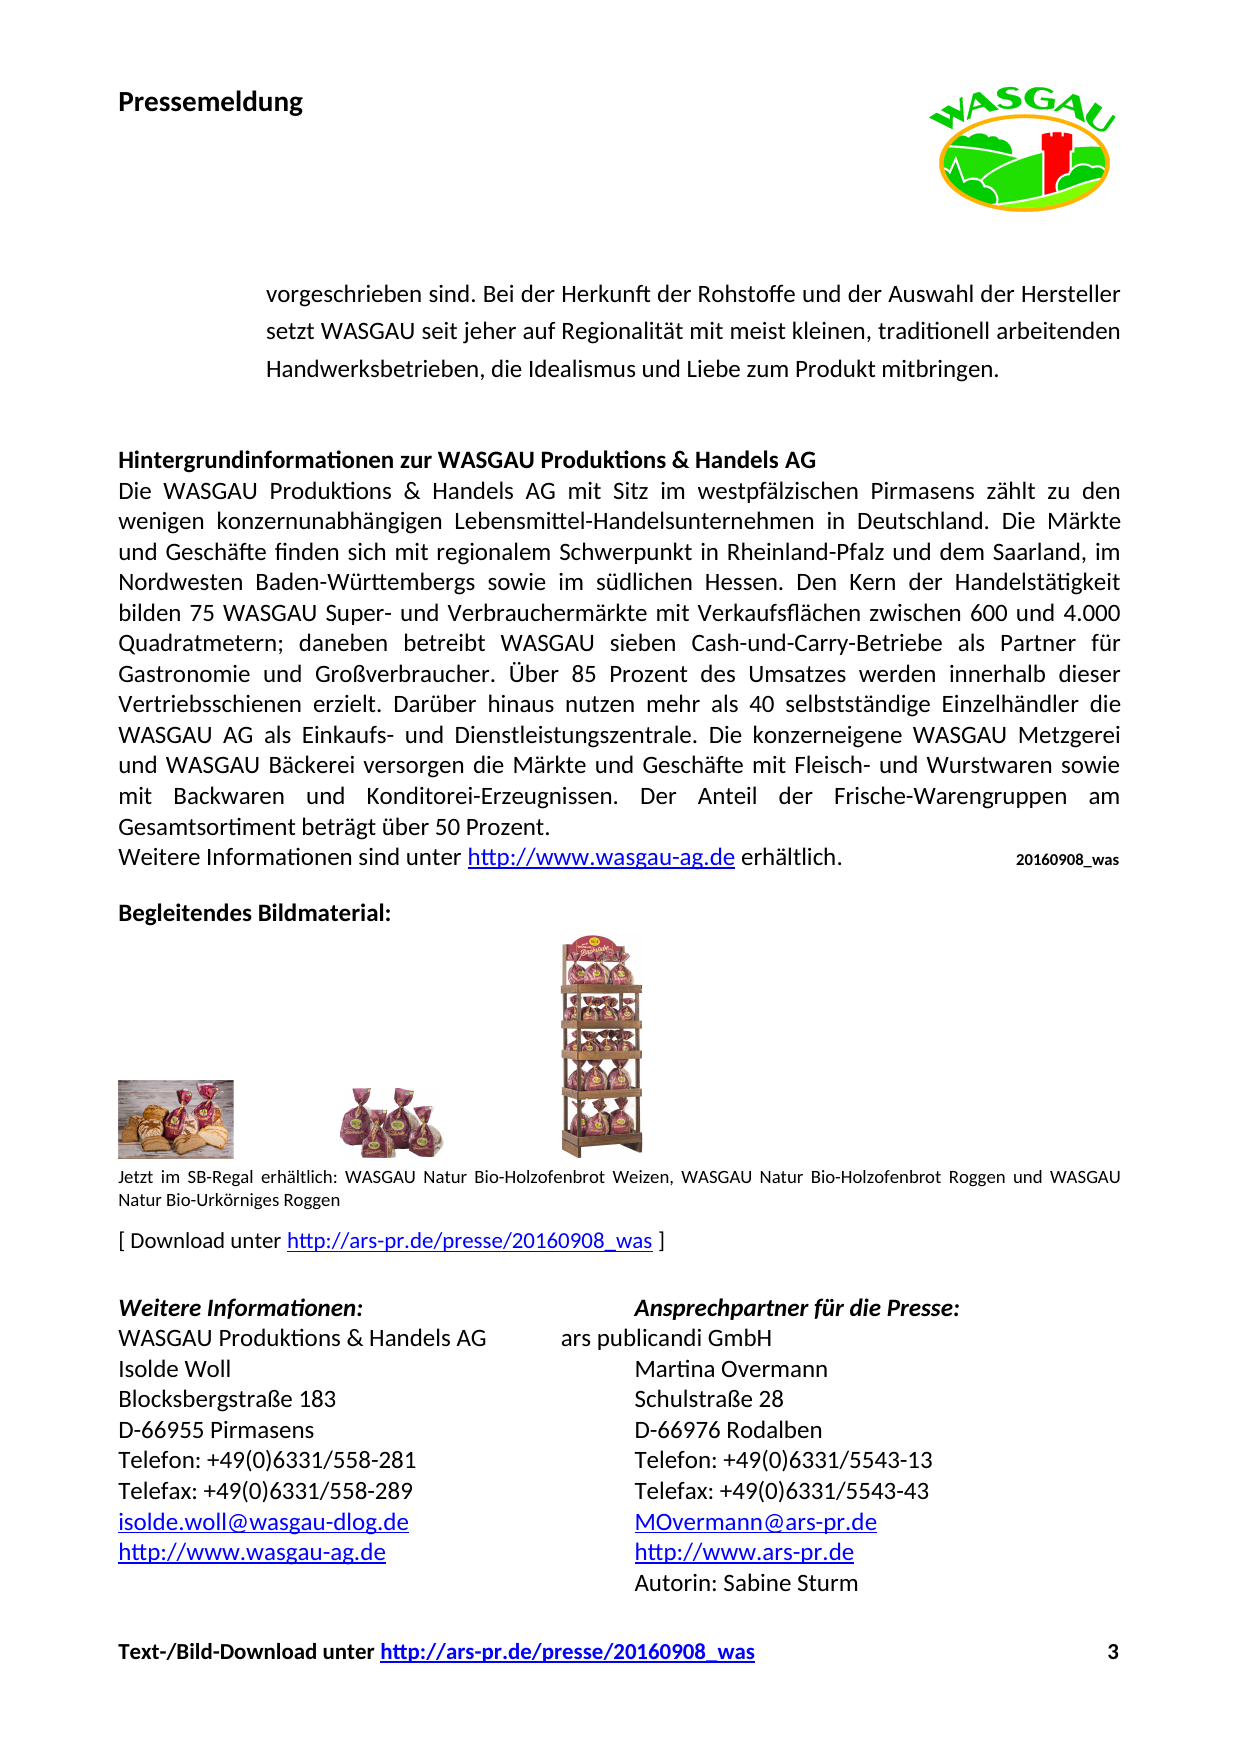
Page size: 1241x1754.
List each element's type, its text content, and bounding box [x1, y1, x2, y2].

text Begleitendes Bildmaterial: [118, 897, 1122, 927]
picture [118, 1080, 234, 1159]
text Jetzt im SB-Regal erhältlich: WASGAU Natur Bio-Holzofenbrot Weizen, WASGAU Natur Bio-Holzofenbrot Roggen und WASGAU Natur Bio-Urkörniges Roggen [118, 1165, 1122, 1211]
picture [560, 933, 643, 1159]
text isolde.woll@wasgau-dlog.de MOvermann@ars-pr.de [118, 1506, 1122, 1536]
text [ Download unter http://ars-pr.de/presse/20160908_was ] [118, 1217, 1122, 1254]
text Isolde Woll Martina Overmann [118, 1353, 1122, 1383]
text Telefon: +49(0)6331/558-281 Telefon: +49(0)6331/5543-13 [118, 1444, 1122, 1475]
text Weitere Informationen: Ansprechpartner für die Presse: [118, 1292, 1122, 1322]
text Die WASGAU Produktions & Handels AG mit Sitz im westpfälzischen Pirmasens zählt zu den wenigen konzernunabhängigen Lebensmittel-Handelsunternehmen in Deutschland. Die Märkte und Geschäfte finden sich mit regionalem Schwerpunkt in Rheinland-Pfalz und dem Saarland, im Nordwesten Baden-Württembergs sowie im südlichen Hessen. Den Kern der Handelstätigkeit bilden 75 WASGAU Super- und Verbrauchermärkte mit Verkaufsflächen zwischen 600 und 4.000 Quadratmetern; daneben betreibt WASGAU sieben Cash-und-Carry-Betriebe als Partner für Gastronomie und Großverbraucher. Über 85 Prozent des Umsatzes werden innerhalb dieser Vertriebsschienen erzielt. Darüber hinaus nutzen mehr als 40 selbstständige Einzelhändler die WASGAU AG als Einkaufs- und Dienstleistungszentrale. Die konzerneigene WASGAU Metzgerei und WASGAU Bäckerei versorgen die Märkte und Geschäfte mit Fleisch- und Wurstwaren sowie mit Backwaren und Konditorei-Erzeugnissen. Der Anteil der Frische-Warengruppen am Gesamtsortiment beträgt über 50 Prozent. [118, 475, 1122, 841]
text Blocksbergstraße 183 Schulstraße 28 [118, 1383, 1122, 1414]
text http://www.wasgau-ag.de http://www.ars-pr.de [118, 1536, 1122, 1567]
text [266, 271, 1122, 383]
text WASGAU Produktions & Handels AG ars publicandi GmbH [118, 1322, 1122, 1353]
text Autorin: Sabine Sturm [118, 1567, 1122, 1597]
text D-66955 Pirmasens D-66976 Rodalben [118, 1414, 1122, 1444]
text Hintergrundinformationen zur WASGAU Produktions & Handels AG [118, 444, 1122, 475]
text Weitere Informationen sind unter http://www.wasgau-ag.de erhältlich. 20160908_was [118, 841, 1122, 872]
text Telefax: +49(0)6331/558-289 Telefax: +49(0)6331/5543-43 [118, 1475, 1122, 1506]
picture [339, 1088, 446, 1159]
